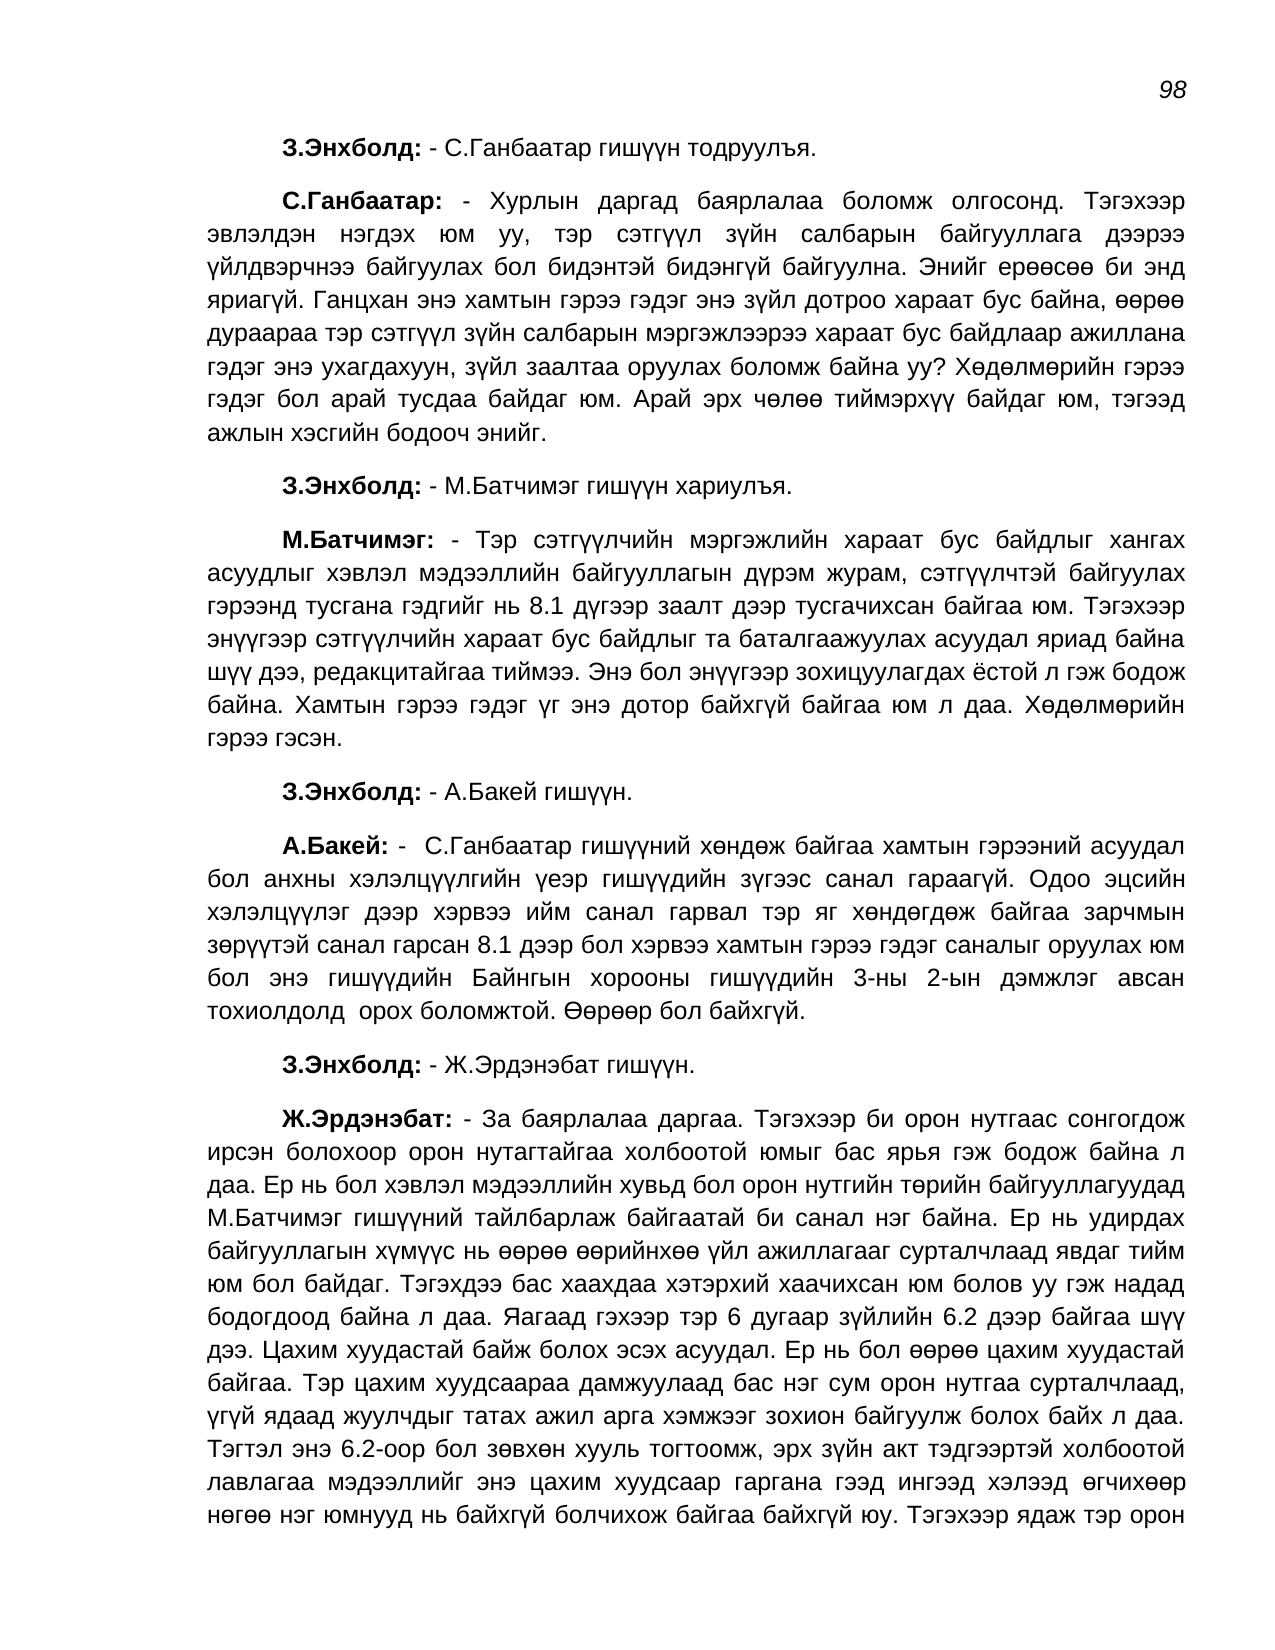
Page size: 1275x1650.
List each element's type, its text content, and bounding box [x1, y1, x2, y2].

text М.Батчимэг: - Тэр сэтгүүлчийн мэргэжлийн хараат бус байдлыг хангах асуудлыг хэвлэл мэдээллийн байгууллагын дүрэм журам, сэтгүүлчтэй байгуулах гэрээнд тусгана гэдгийг нь 8.1 дүгээр заалт дээр тусгачихсан байгаа юм. Тэгэхээр энүүгээр сэтгүүлчийн хараат бус байдлыг та баталгаажуулах асуудал яриад байна шүү дээ, редакцитайгаа тиймээ. Энэ бол энүүгээр зохицуулагдах ёстой л гэж бодож байна. Хамтын гэрээ гэдэг үг энэ дотор байхгүй байгаа юм л даа. Хөдөлмөрийн гэрээ гэсэн. [207, 525, 1186, 752]
text З.Энхболд: - Ж.Эрдэнэбат гишүүн. [207, 1050, 1186, 1079]
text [207, 1104, 1186, 1529]
text З.Энхболд: - С.Ганбаатар гишүүн тодруулъя. [207, 132, 1186, 161]
text З.Энхболд: - А.Бакей гишүүн. [207, 777, 1186, 806]
text З.Энхболд: - М.Батчимэг гишүүн хариулъя. [207, 471, 1186, 500]
text С.Ганбаатар: - Хурлын даргад баярлалаа боломж олгосонд. Тэгэхээр эвлэлдэн нэгдэх юм уу, тэр сэтгүүл зүйн салбарын байгууллага дээрээ үйлдвэрчнээ байгуулах бол бидэнтэй бидэнгүй байгуулна. Энийг ерөөсөө би энд яриагүй. Ганцхан энэ хамтын гэрээ гэдэг энэ зүйл дотроо хараат бус байна, өөрөө дураараа тэр сэтгүүл зүйн салбарын мэргэжлээрээ хараат бус байдлаар ажиллана гэдэг энэ ухагдахуун, зүйл заалтаа оруулах боломж байна уу? Хөдөлмөрийн гэрээ гэдэг бол арай тусдаа байдаг юм. Арай эрх чөлөө тиймэрхүү байдаг юм, тэгээд ажлын хэсгийн бодооч энийг. [207, 186, 1186, 446]
text А.Бакей: - С.Ганбаатар гишүүний хөндөж байгаа хамтын гэрээний асуудал бол анхны хэлэлцүүлгийн үеэр гишүүдийн зүгээс санал гараагүй. Одоо эцсийн хэлэлцүүлэг дээр хэрвээ ийм санал гарвал тэр яг хөндөгдөж байгаа зарчмын зөрүүтэй санал гарсан 8.1 дээр бол хэрвээ хамтын гэрээ гэдэг саналыг оруулах юм бол энэ гишүүдийн Байнгын хорооны гишүүдийн 3-ны 2-ын дэмжлэг авсан тохиолдолд орох боломжтой. Өөрөөр бол байхгүй. [207, 831, 1186, 1025]
